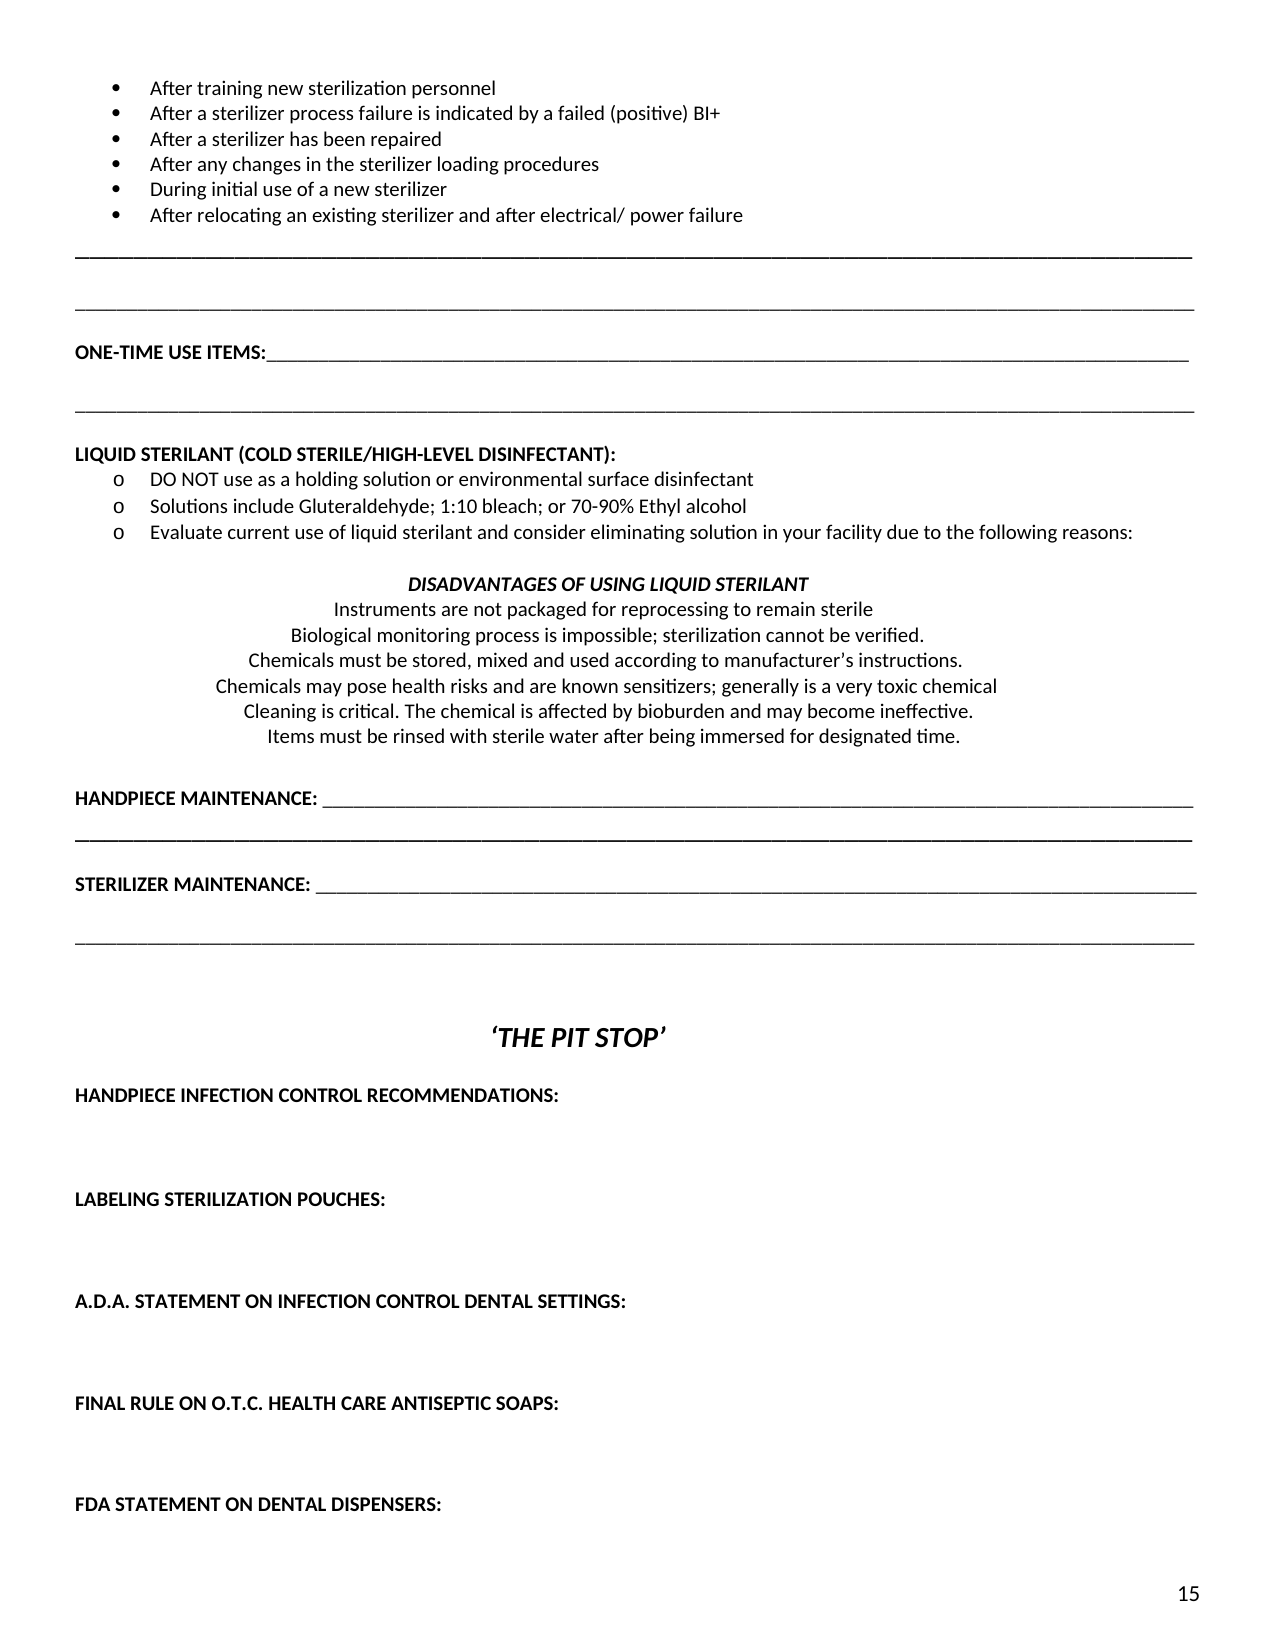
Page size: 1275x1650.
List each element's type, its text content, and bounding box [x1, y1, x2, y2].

list After any changes in the sterilizer loading procedures [112, 151, 1200, 177]
text ‘THE PIT STOP’ [75, 1019, 1200, 1054]
list After a sterilizer process failure is indicated by a failed (positive) BI+ [112, 100, 1200, 126]
text STERILIZER MAINTENANCE: _____________________________________________________________________________________ [75, 871, 1200, 897]
text _____________________________________________________________________________ [75, 810, 1200, 846]
text Chemicals must be stored, mixed and used according to manufacturer’s instructions. [75, 647, 1200, 673]
text Instruments are not packaged for reprocessing to remain sterile [75, 597, 1200, 622]
list DO NOT use as a holding solution or environmental surface disinfectant [112, 466, 1200, 493]
list After relocating an existing sterilizer and after electrical/ power failure [112, 202, 1200, 227]
text HANDPIECE MAINTENANCE: ____________________________________________________________________________________ [75, 785, 1200, 810]
text DISADVANTAGES OF USING LIQUID STERILANT [300, 571, 1200, 597]
text Chemicals may pose health risks and are known sensitizers; generally is a very toxic chemical [75, 673, 1200, 698]
text ____________________________________________________________________________________________________________ [75, 922, 1200, 947]
text _____________________________________________________________________________ [75, 227, 1200, 263]
text LIQUID STERILANT (COLD STERILE/HIGH-LEVEL DISINFECTANT): [75, 441, 1200, 466]
list Solutions include Gluteraldehyde; 1:10 bleach; or 70-90% Ethyl alcohol [112, 493, 1200, 519]
text ____________________________________________________________________________________________________________ [75, 390, 1200, 416]
list During initial use of a new sterilizer [112, 177, 1200, 202]
text FINAL RULE ON O.T.C. HEALTH CARE ANTISEPTIC SOAPS: [75, 1390, 1200, 1415]
list Evaluate current use of liquid sterilant and consider eliminating solution in your facility due to the following reasons: [112, 519, 1200, 546]
text Items must be rinsed with sterile water after being immersed for designated time. [75, 724, 1200, 749]
list After a sterilizer has been repaired [112, 126, 1200, 151]
text ONE-TIME USE ITEMS:_________________________________________________________________________________________ [75, 339, 1200, 365]
text LABELING STERILIZATION POUCHES: [75, 1187, 1200, 1212]
text ____________________________________________________________________________________________________________ [75, 288, 1200, 314]
text Cleaning is critical. The chemical is affected by bioburden and may become ineffective. [75, 698, 1200, 724]
text HANDPIECE INFECTION CONTROL RECOMMENDATIONS: [75, 1082, 1200, 1108]
text FDA STATEMENT ON DENTAL DISPENSERS: [75, 1492, 1200, 1517]
list After training new sterilization personnel [112, 75, 1200, 100]
text Biological monitoring process is impossible; sterilization cannot be verified. [75, 622, 1200, 647]
text A.D.A. STATEMENT ON INFECTION CONTROL DENTAL SETTINGS: [75, 1288, 1200, 1314]
